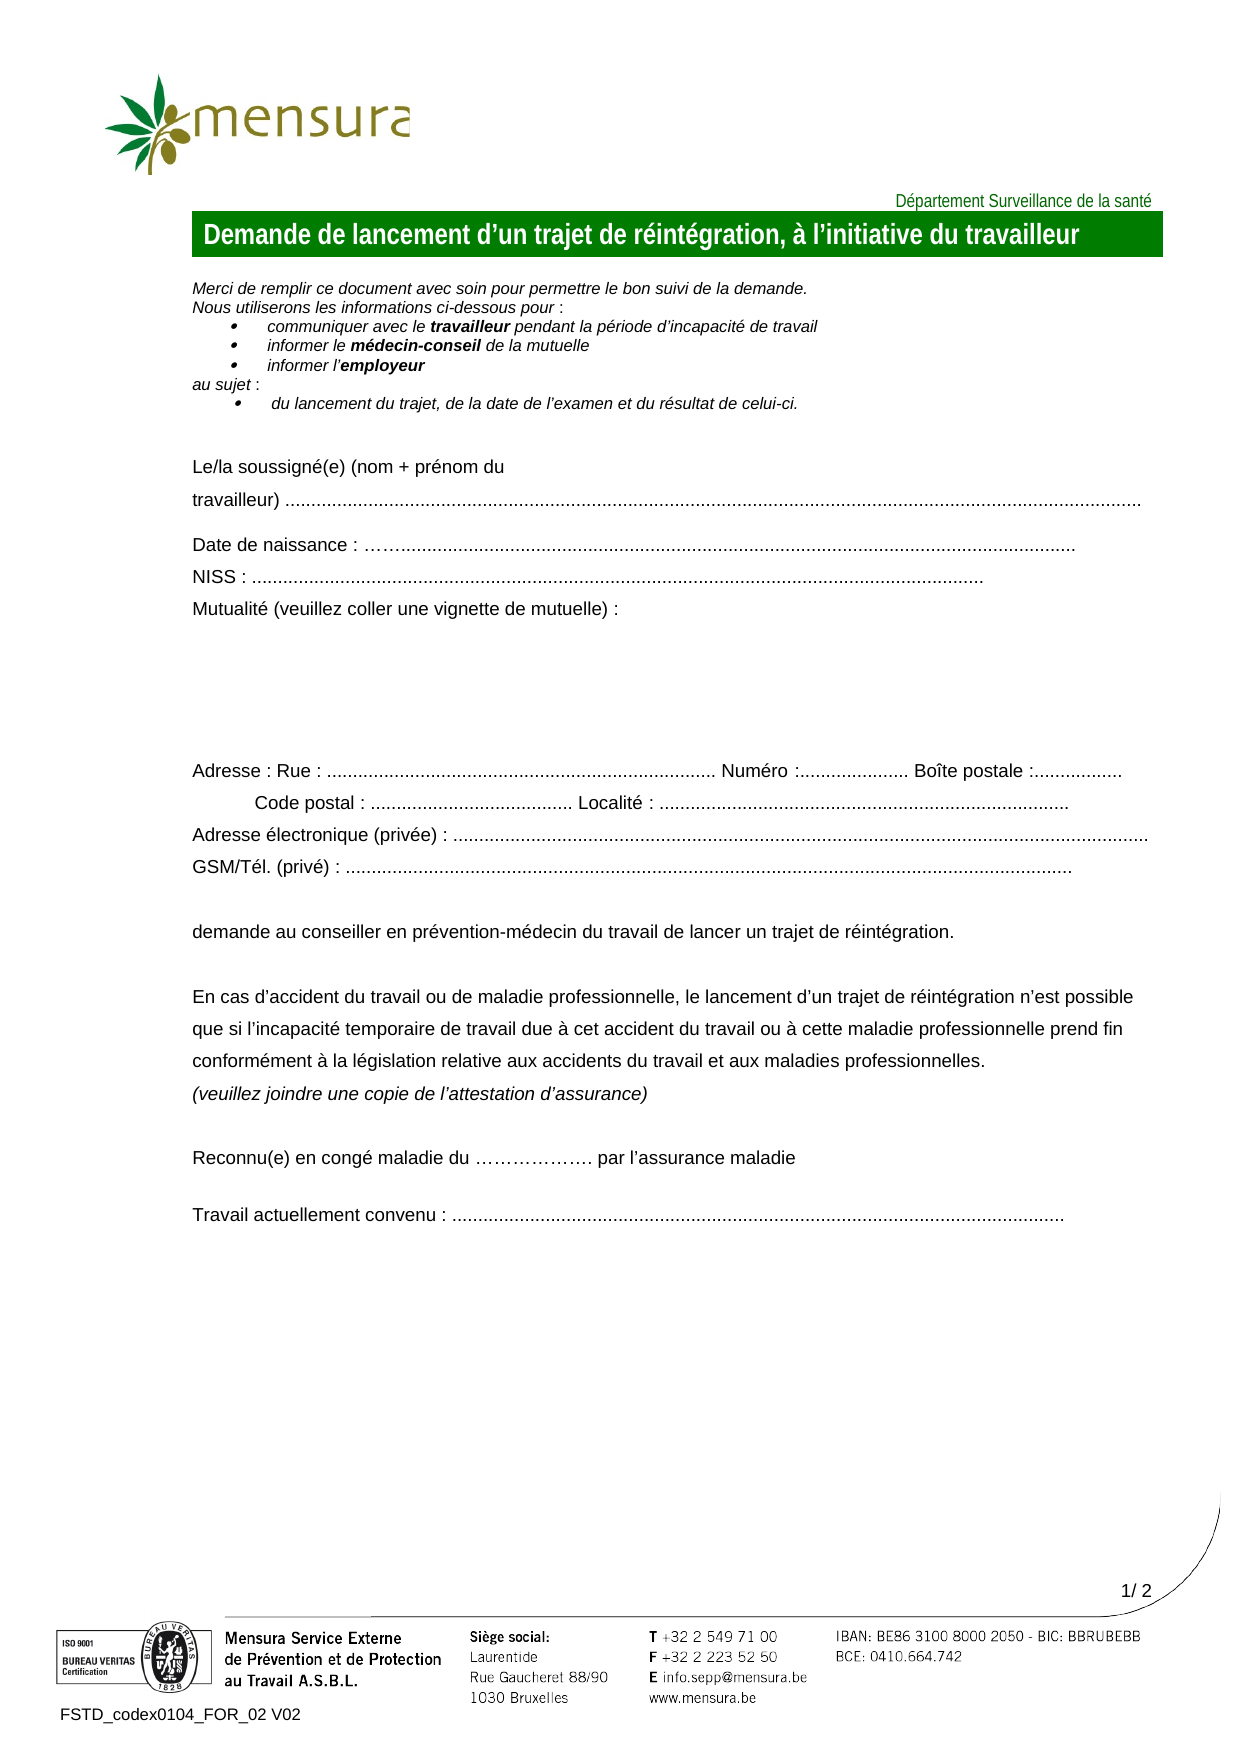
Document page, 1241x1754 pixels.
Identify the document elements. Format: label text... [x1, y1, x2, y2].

text NISS : ............................................................................................................................................. [192, 566, 1152, 587]
text Adresse : Rue : ........................................................................... Numéro :..................... Boîte postale :................. [192, 759, 1152, 781]
list communiquer avec le travailleur pendant la période d’incapacité de travail [229, 317, 1152, 336]
text Adresse électronique (privée) : ...................................................................................................................................... [192, 824, 1152, 846]
text (veuillez joindre une copie de l’attestation d’assurance) [192, 1082, 1152, 1104]
picture [48, 1492, 1221, 1706]
text Date de naissance : …….................................................................................................................................. [192, 533, 1152, 555]
text Département Surveillance de la santé [192, 189, 1152, 211]
text Nous utiliserons les informations ci-dessous pour : [192, 298, 1152, 317]
text GSM/Tél. (privé) : ............................................................................................................................................ [192, 856, 1152, 878]
text demande au conseiller en prévention-médecin du travail de lancer un trajet de réintégration. [192, 921, 1152, 942]
picture [103, 73, 410, 174]
text Merci de remplir ce document avec soin pour permettre le bon suivi de la demande. [192, 278, 1152, 298]
text En cas d’accident du travail ou de maladie professionnelle, le lancement d’un trajet de réintégration n’est possible que si l’incapacité temporaire de travail due à cet accident du travail ou à cette maladie professionnelle prend fin conformément à la législation relative aux accidents du travail et aux maladies professionnelles. [192, 985, 1152, 1072]
list informer le médecin-conseil de la mutuelle [229, 336, 1152, 355]
list informer l’employeur [229, 355, 1152, 375]
text Le/la soussigné(e) (nom + prénom du travailleur) ..................................................................................................................................................................... [192, 456, 1152, 510]
text Mutualité (veuillez coller une vignette de mutuelle) : [192, 598, 1152, 619]
text Travail actuellement convenu : ...................................................................................................................... [192, 1204, 1152, 1226]
text au sujet : [192, 375, 1152, 394]
list du lancement du trajet, de la date de l’examen et du résultat de celui-ci. [234, 394, 1152, 413]
table_header Demande de lancement d’un trajet de réintégration, à l’initiative du travailleur [192, 211, 1163, 257]
text Code postal : ....................................... Localité : ............................................................................... [192, 792, 1152, 813]
text Reconnu(e) en congé maladie du ………………. par l’assurance maladie [192, 1147, 1152, 1168]
